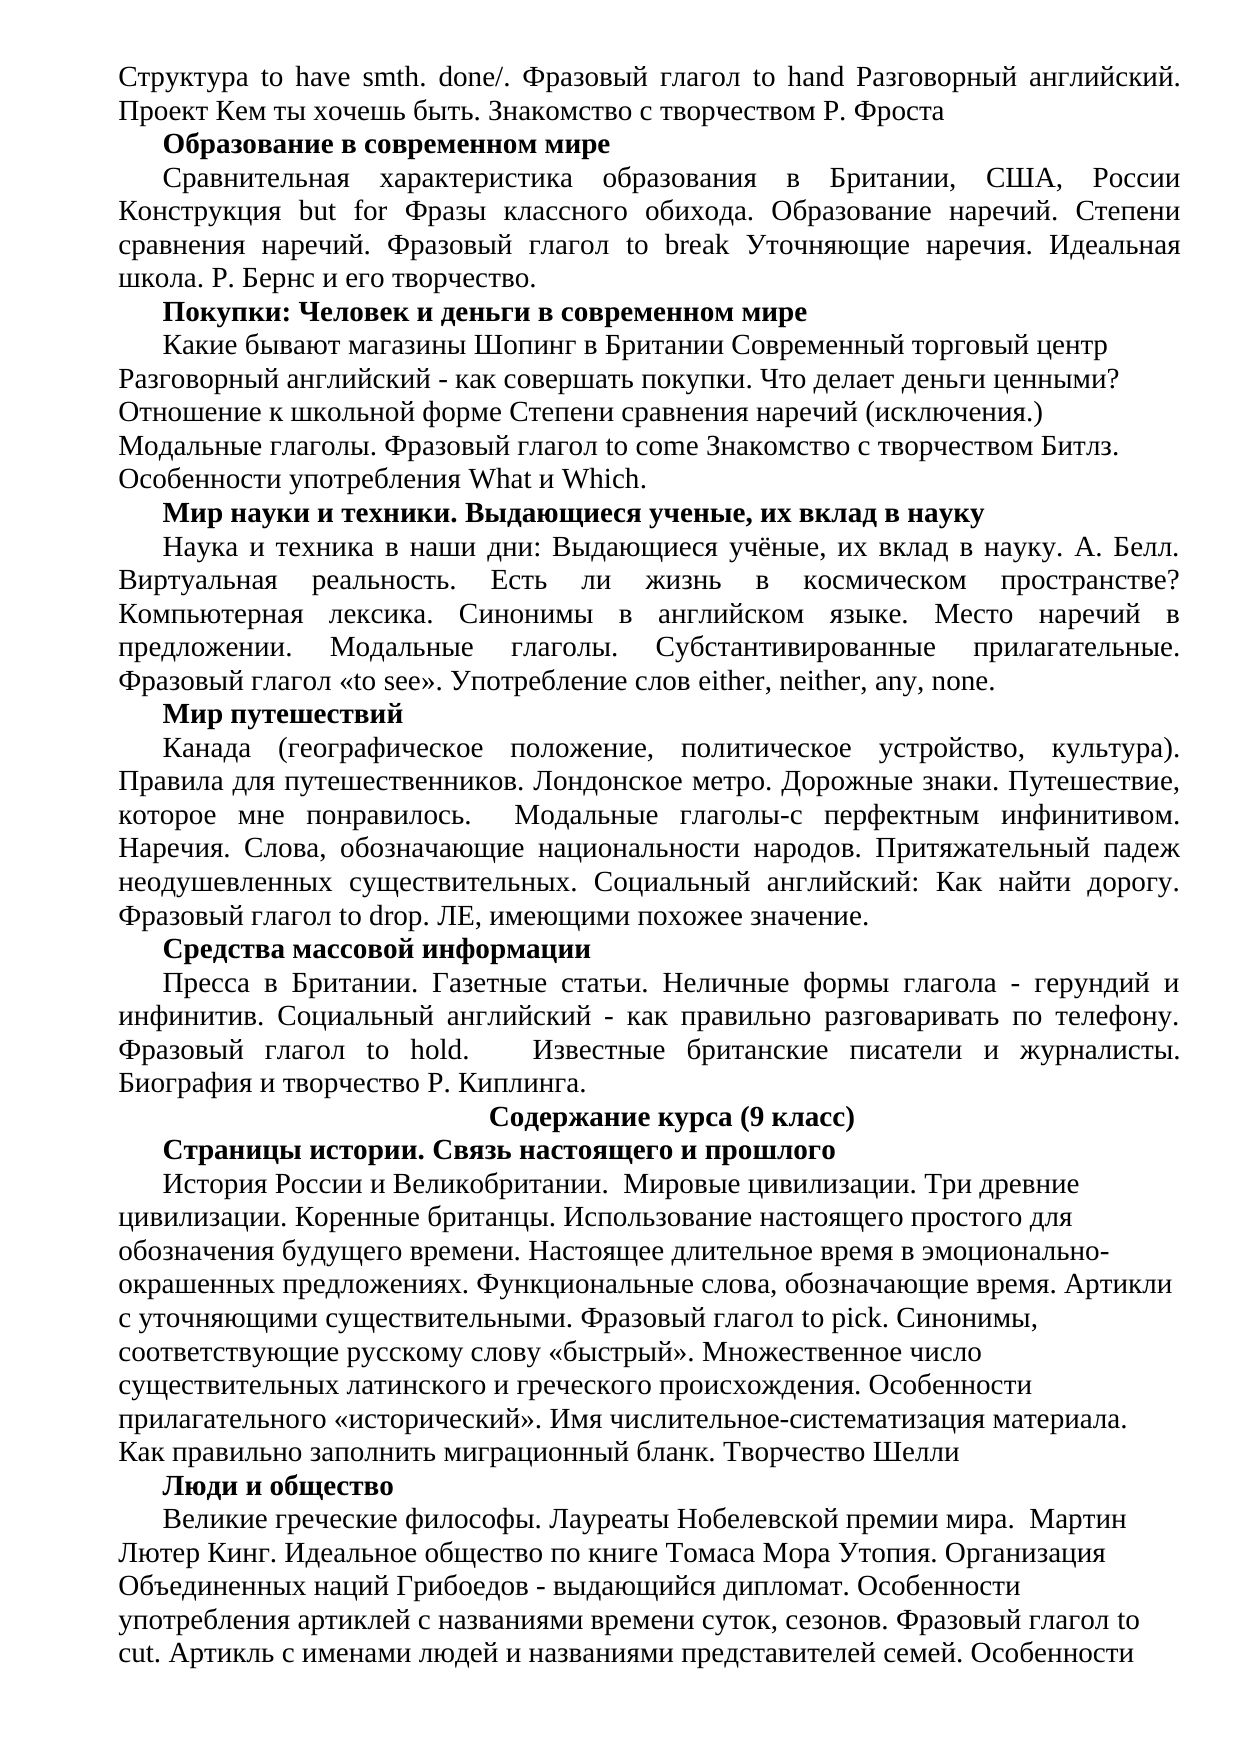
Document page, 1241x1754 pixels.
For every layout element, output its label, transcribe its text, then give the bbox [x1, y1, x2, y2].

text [118, 59, 1181, 126]
text Средства массовой информации [118, 931, 1181, 965]
text Канада (географическое положение, политическое устройство, культура). Правила для путешественников. Лондонское метро. Дорожные знаки. Путешествие, которое мне понравилось. Модальные глаголы-с перфектным инфинитивом. Наречия. Слова, обозначающие национальности народов. Притяжательный падеж неодушевленных существительных. Социальный английский: Как найти дорогу. Фразовый глагол to drop. ЛЕ, имеющими похожее значение. [118, 730, 1181, 931]
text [118, 1501, 1181, 1669]
text Содержание курса (9 класс) [118, 1099, 1181, 1132]
text Пресса в Британии. Газетные статьи. Неличные формы глагола - герундий и инфинитив. Социальный английский - как правильно разговаривать по телефону. Фразовый глагол to hold. Известные британские писатели и журналисты. Биография и творчество Р. Киплинга. [118, 965, 1181, 1099]
text Сравнительная характеристика образования в Британии, США, России Конструкция but for Фразы классного обихода. Образование наречий. Степени сравнения наречий. Фразовый глагол to break Уточняющие наречия. Идеальная школа. Р. Бернс и его творчество. [118, 160, 1181, 294]
text Наука и техника в наши дни: Выдающиеся учёные, их вклад в науку. А. Белл. Виртуальная реальность. Есть ли жизнь в космическом пространстве? Компьютерная лексика. Синонимы в английском языке. Место наречий в предложении. Модальные глаголы. Субстантивированные прилагательные. Фразовый глагол «to see». Употребление слов either, neither, any, none. [118, 529, 1181, 696]
text Люди и общество [118, 1468, 1181, 1501]
text История России и Великобритании. Мировые цивилизации. Три древние цивилизации. Коренные британцы. Использование настоящего простого для обозначения будущего времени. Настоящее длительное время в эмоционально-окрашенных предложениях. Функциональные слова, обозначающие время. Артикли с уточняющими существительными. Фразовый глагол to pick. Синонимы, соответствующие русскому слову «быстрый». Множественное число существительных латинского и греческого происхождения. Особенности прилагательного «исторический». Имя числительное-систематизация материала. Как правильно заполнить миграционный бланк. Творчество Шелли [118, 1166, 1181, 1468]
text Покупки: Человек и деньги в современном мире [118, 294, 1181, 327]
text Страницы истории. Связь настоящего и прошлого [118, 1132, 1181, 1166]
text Мир науки и техники. Выдающиеся ученые, их вклад в науку [118, 495, 1181, 529]
text Какие бывают магазины Шопинг в Британии Современный торговый центр Разговорный английский - как совершать покупки. Что делает деньги ценными? Отношение к школьной форме Степени сравнения наречий (исключения.) Модальные глаголы. Фразовый глагол to come Знакомство с творчеством Битлз. Особенности употребления What и Which. [118, 327, 1181, 495]
text Мир путешествий [118, 696, 1181, 730]
text Образование в современном мире [118, 126, 1181, 160]
